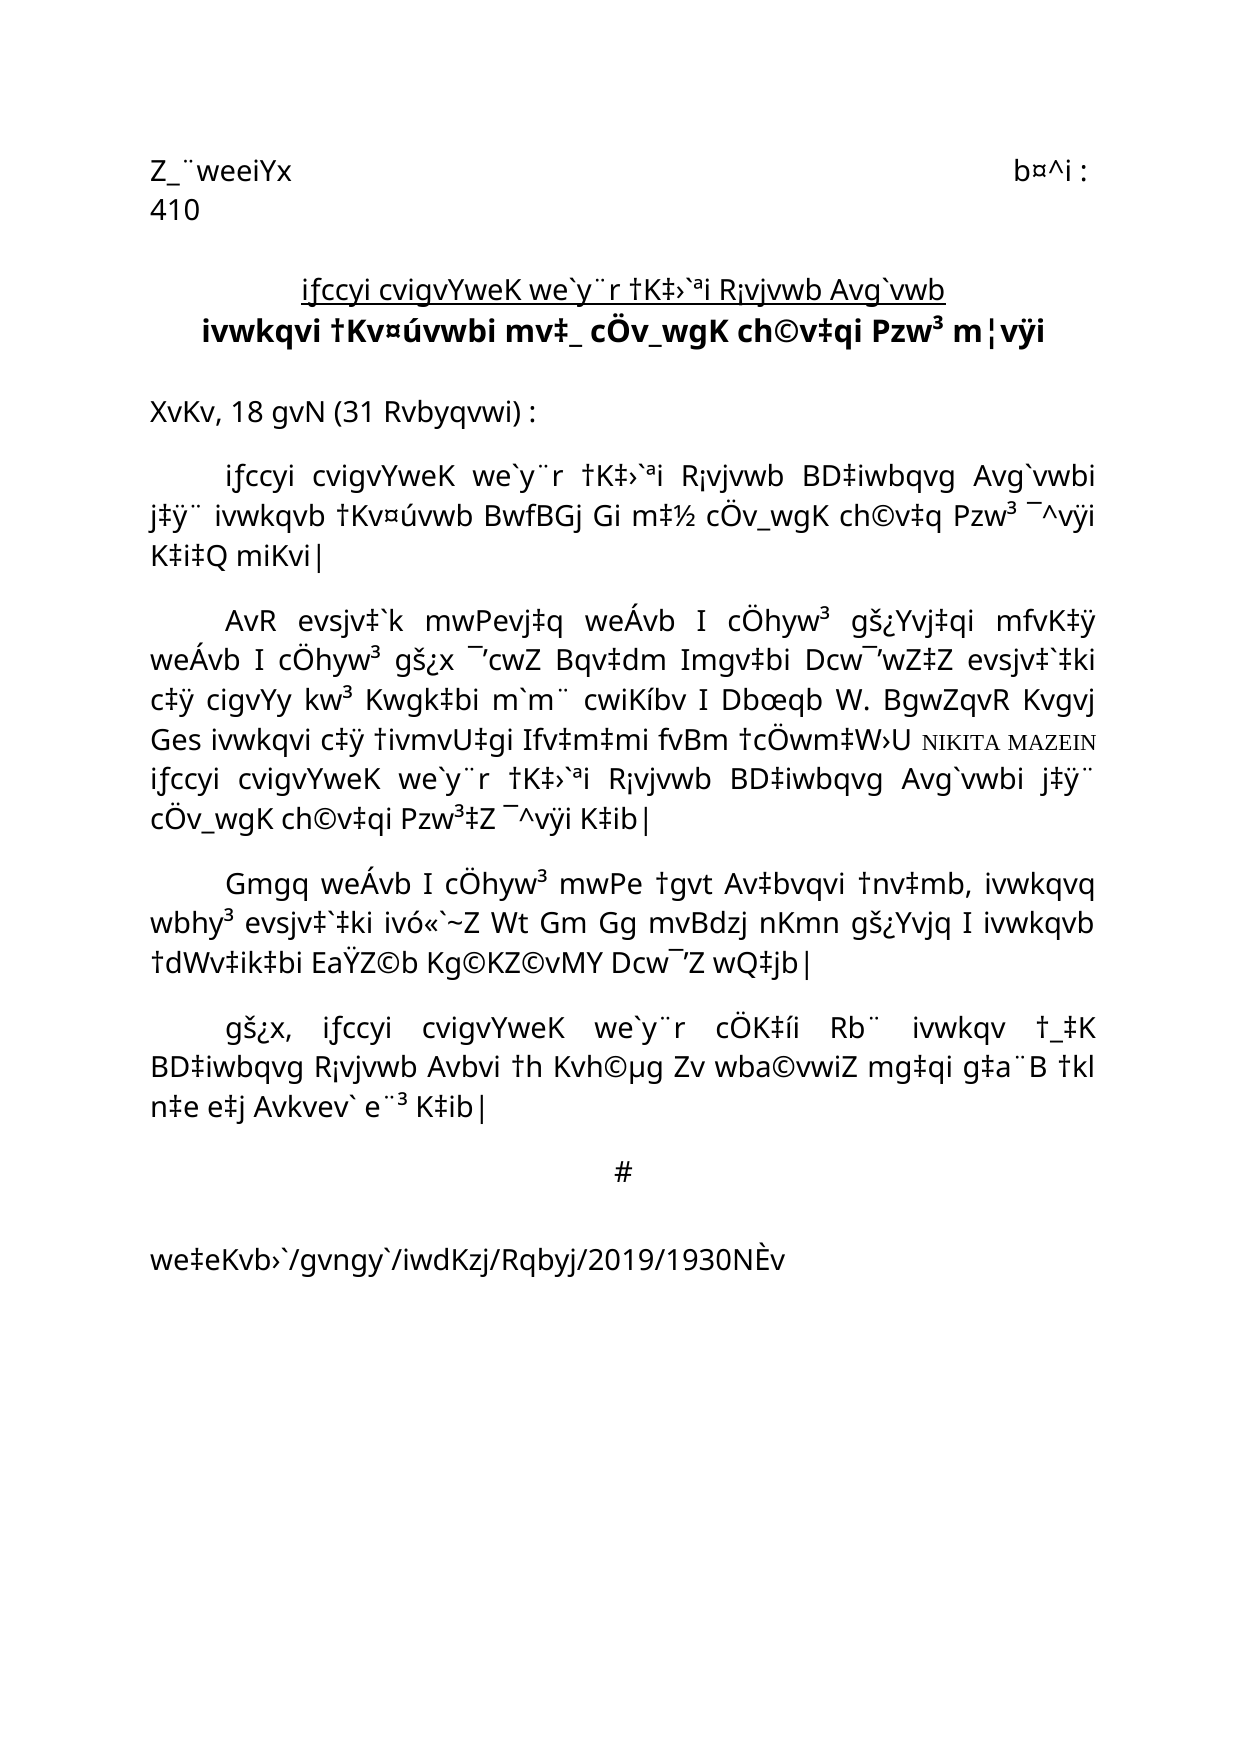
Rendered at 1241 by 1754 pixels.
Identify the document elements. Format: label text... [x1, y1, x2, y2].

text Z_¨weeiYx b¤^i : 410 [150, 150, 1097, 229]
text we‡eKvb›`/gvngy`/iwdKzj/Rqbyj/2019/1930NÈv [150, 1239, 1097, 1279]
text gš¿x, iƒccyi cvigvYweK we`y¨r cÖK‡íi Rb¨ ivwkqv †_‡K BD‡iwbqvg R¡vjvwb Avbvi †h Kvh©µg Zv wba©vwiZ mg‡qi g‡a¨B †kl n‡e e‡j Avkvev` e¨³ K‡ib| [150, 1007, 1097, 1126]
text XvKv, 18 gvN (31 Rvbyqvwi) : [150, 391, 1097, 431]
text iƒccyi cvigvYweK we`y¨r †K‡›`ªi R¡vjvwb Avg`vwb [150, 269, 1097, 309]
text ivwkqvi †Kv¤úvwbi mv‡_ cÖv_wgK ch©v‡qi Pzw³ m¦vÿi [150, 309, 1097, 351]
text # [150, 1151, 1097, 1191]
text Gmgq weÁvb I cÖhyw³ mwPe †gvt Av‡bvqvi †nv‡mb, ivwkqvq wbhy³ evsjv‡`‡ki ivó«`~Z Wt Gm Gg mvBdzj nKmn gš¿Yvjq I ivwkqvb †dWv‡ik‡bi EaŸZ©b Kg©KZ©vMY Dcw¯’Z wQ‡jb| [150, 863, 1097, 982]
text AvR evsjv‡`k mwPevj‡q weÁvb I cÖhyw³ gš¿Yvj‡qi mfvK‡ÿ weÁvb I cÖhyw³ gš¿x ¯’cwZ Bqv‡dm Imgv‡bi Dcw¯’wZ‡Z evsjv‡`‡ki c‡ÿ cigvYy kw³ Kwgk‡bi m`m¨ cwiKíbv I Dbœqb W. BgwZqvR Kvgvj Ges ivwkqvi c‡ÿ †ivmvU‡gi Ifv‡m‡mi fvBm †cÖwm‡W›U NIKITA MAZEIN iƒccyi cvigvYweK we`y¨r †K‡›`ªi R¡vjvwb BD‡iwbqvg Avg`vwbi j‡ÿ¨ cÖv_wgK ch©v‡qi Pzw³‡Z ¯^vÿi K‡ib| [150, 600, 1097, 838]
text iƒccyi cvigvYweK we`y¨r †K‡›`ªi R¡vjvwb BD‡iwbqvg Avg`vwbi j‡ÿ¨ ivwkqvb †Kv¤úvwb BwfBGj Gi m‡½ cÖv_wgK ch©v‡q Pzw³ ¯^vÿi K‡i‡Q miKvi| [150, 456, 1097, 575]
